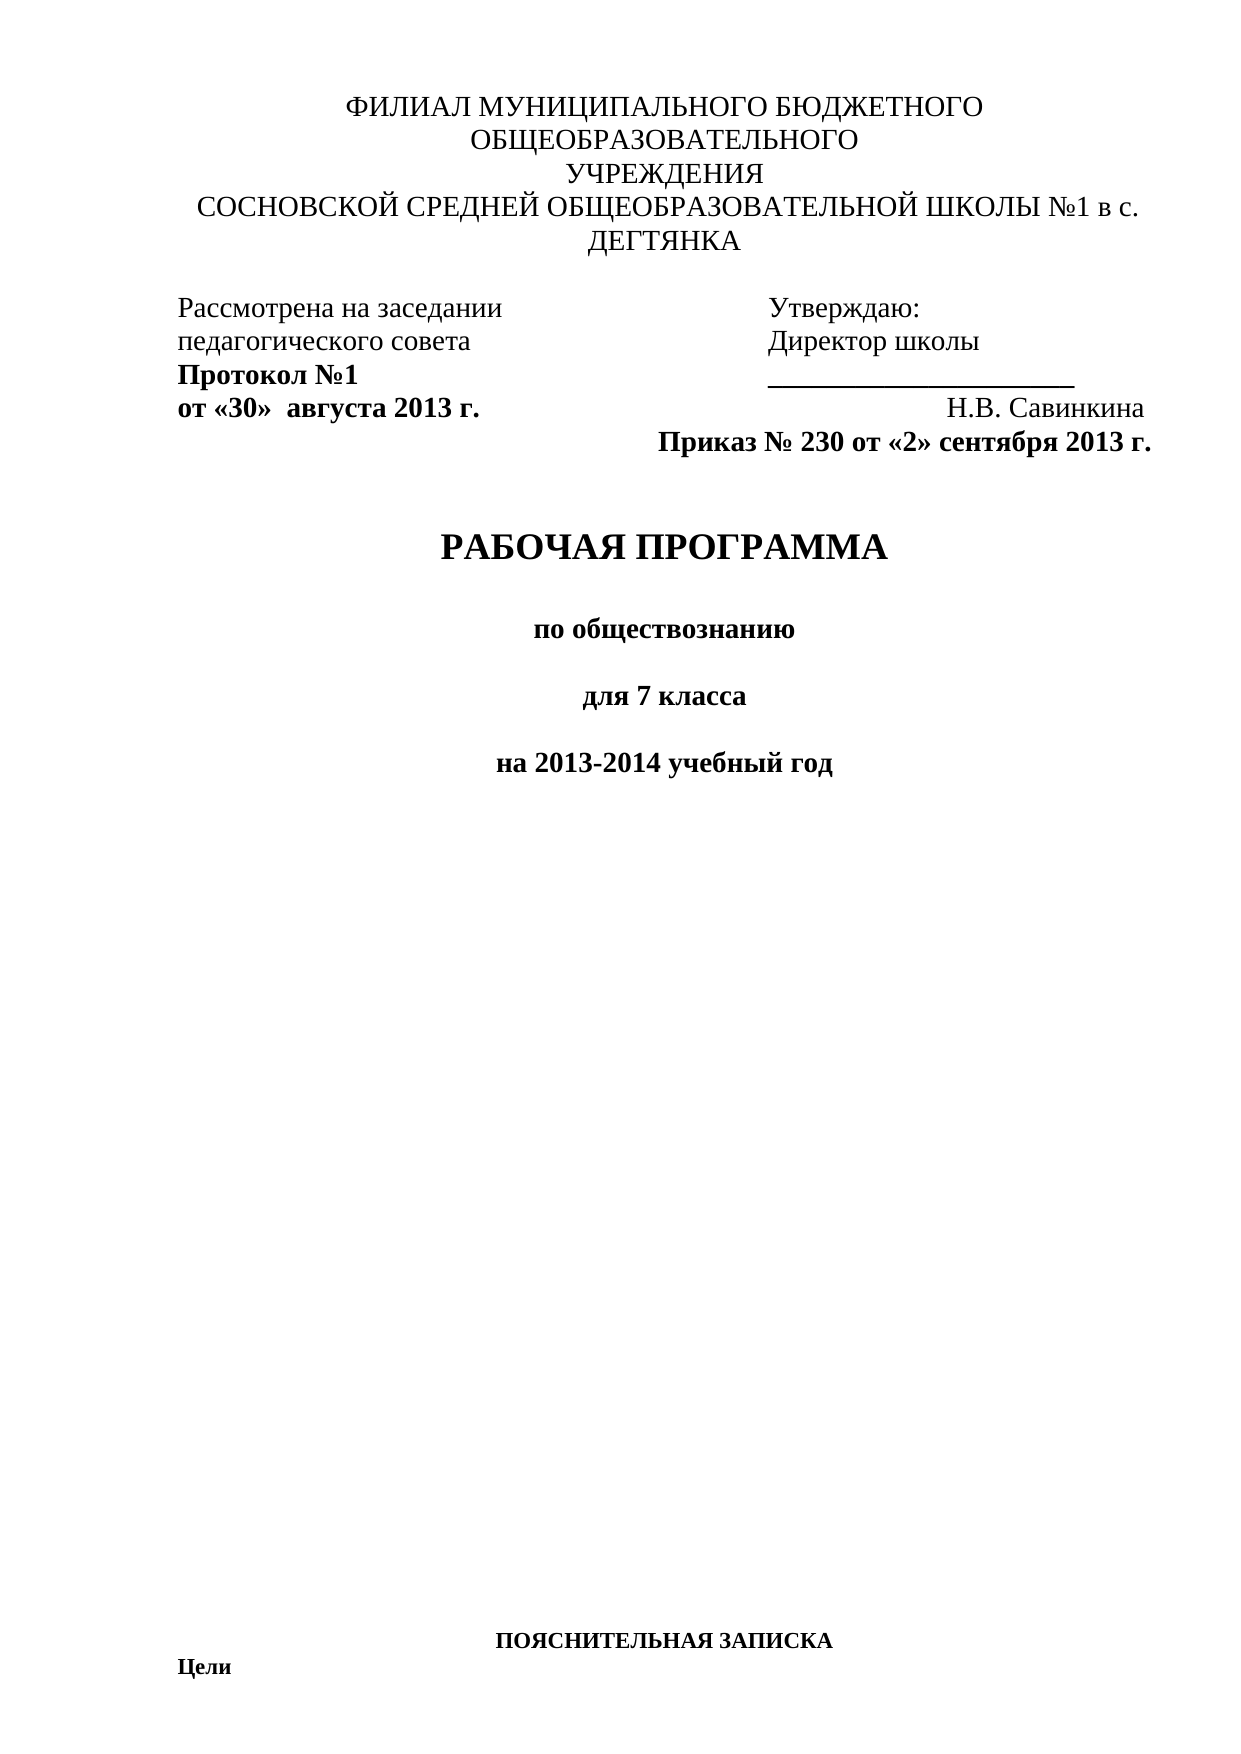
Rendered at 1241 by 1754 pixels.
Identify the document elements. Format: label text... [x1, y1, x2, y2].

text от «30» августа 2013 г. Н.В. Савинкина [177, 391, 1152, 424]
text ФИЛИАЛ МУНИЦИПАЛЬНОГО БЮДЖЕТНОГО ОБЩЕОБРАЗОВАТЕЛЬНОГО [177, 89, 1152, 156]
text для 7 класса [177, 678, 1152, 712]
text по обществознанию [177, 611, 1152, 644]
text педагогического совета Директор школы [177, 323, 1152, 357]
text Пояснительная записка [177, 1627, 1152, 1653]
text Рассмотрена на заседании Утверждаю: [177, 290, 1152, 323]
text Приказ № 230 от «2» сентября 2013 г. [177, 424, 1152, 458]
text УЧРЕЖДЕНИЯ [177, 156, 1152, 189]
text СОСНОВСКОЙ СРЕДНЕЙ ОБЩЕОБРАЗОВАТЕЛЬНОЙ ШКОЛЫ №1 в с. ДЕГТЯНКА [177, 189, 1152, 256]
text Цели [177, 1653, 1152, 1679]
text на 2013-2014 учебный год [177, 745, 1152, 779]
text РАБОЧАЯ ПРОГРАММА [177, 525, 1152, 568]
text Протокол №1 _____________________ [177, 357, 1152, 391]
